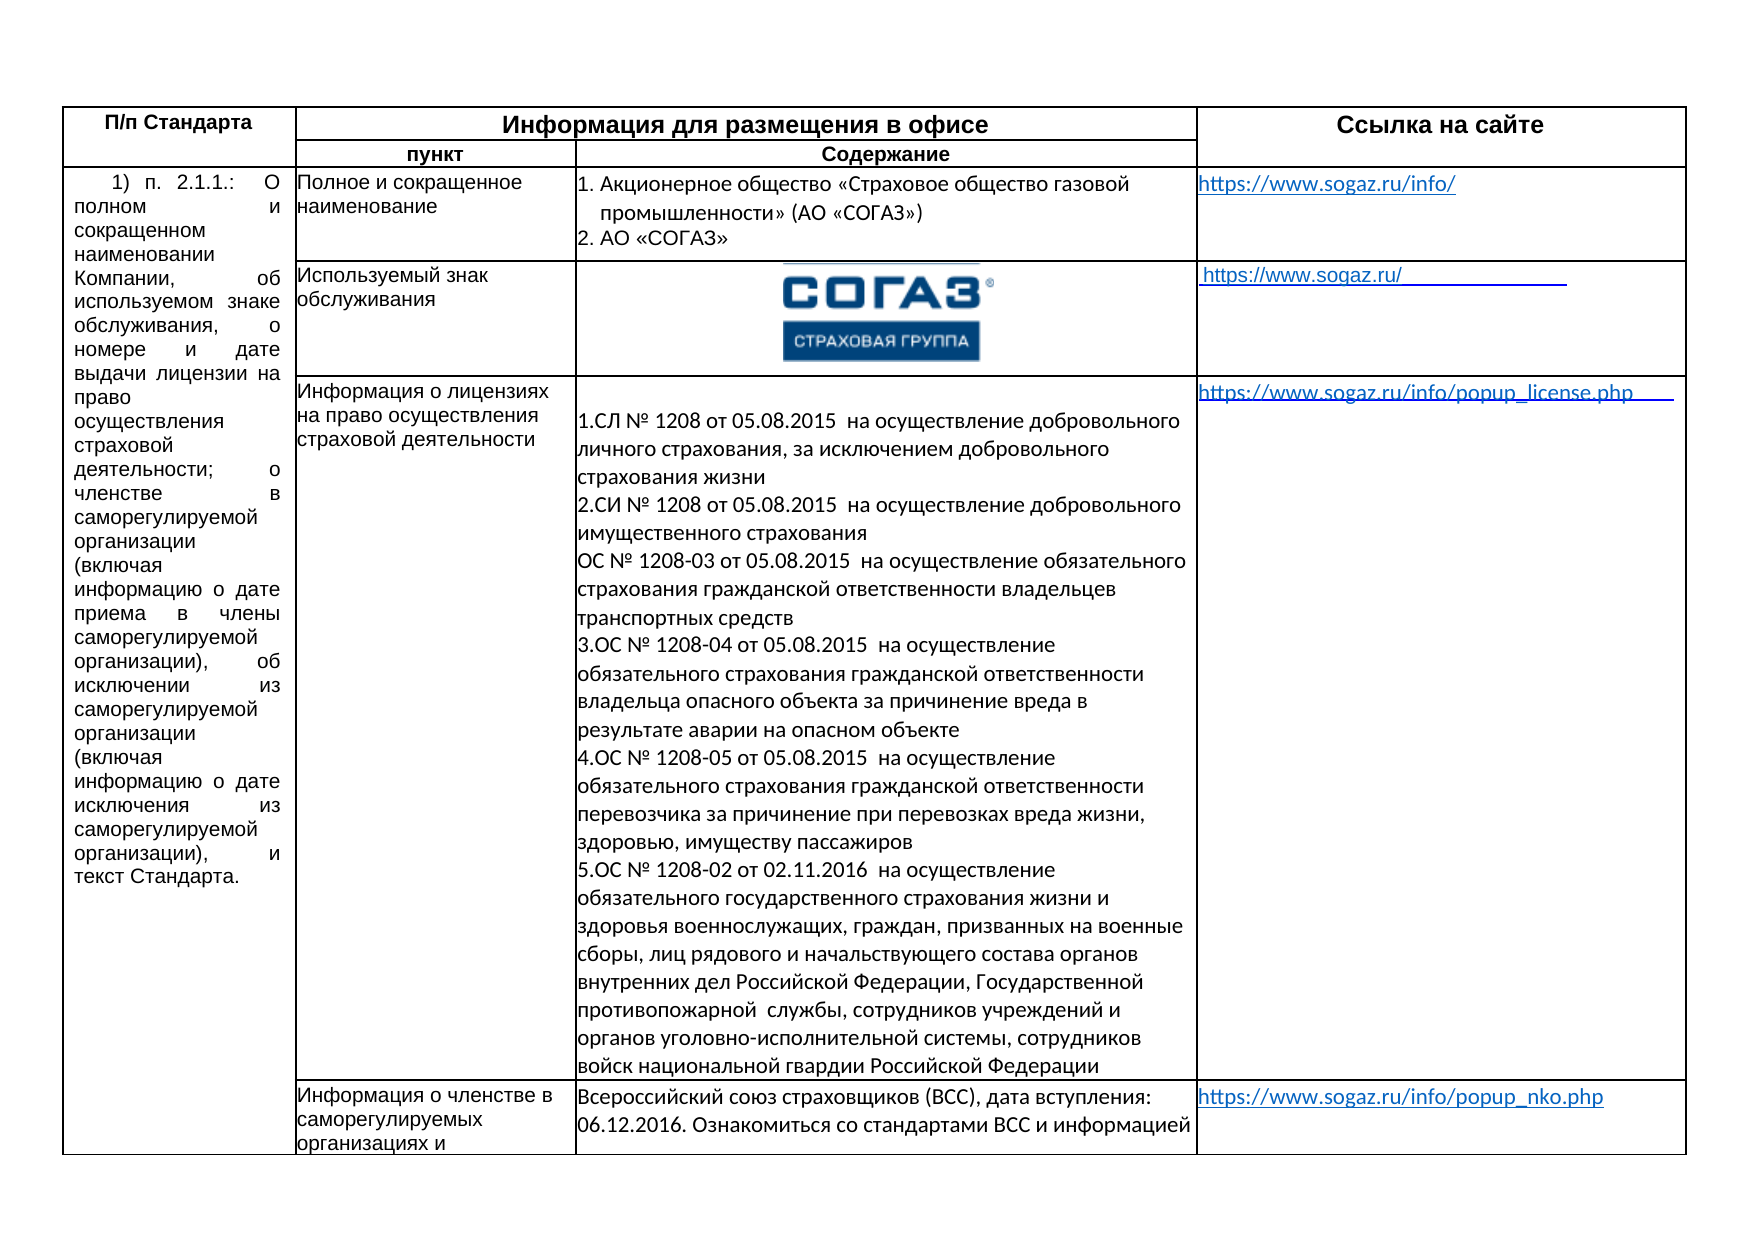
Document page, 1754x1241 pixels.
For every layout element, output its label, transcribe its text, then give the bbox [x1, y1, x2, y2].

table_cell Содержание [577, 141, 1196, 166]
picture [783, 263, 994, 362]
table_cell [1198, 1081, 1685, 1154]
table_cell https://www.sogaz.ru/info/ [1198, 168, 1685, 259]
table_cell 1) п. 2.1.1.: О полном и сокращенном наименовании Компании, об используемом знаке обслуживания, о номере и дате выдачи лицензии на право осуществления страховой деятельности; о членстве в саморегулируемой организации (включая информацию о дате приема в члены саморегулируемой организации), об исключении из саморегулируемой организации (включая информацию о дате исключения из саморегулируемой организации), и текст Стандарта. [64, 168, 295, 1154]
table_cell Акционерное общество «Страховое общество газовой промышленности» (АО «СОГАЗ») АО «СОГАЗ» [577, 168, 1196, 259]
table_cell https://www.sogaz.ru/ [1198, 262, 1685, 375]
table_header П/п Стандарта [64, 108, 295, 166]
table_cell Полное и сокращенное наименование [297, 168, 575, 259]
table_cell Информация о лицензиях на право осуществления страховой деятельности [297, 377, 575, 1079]
table_cell 1.СЛ № 1208 от 05.08.2015 на осуществление добровольного личного страхования, за исключением добровольного страхования жизни 2.СИ № 1208 от 05.08.2015 на осуществление добровольного имущественного страхования ОС № 1208-03 от 05.08.2015 на осуществление обязательного страхования гражданской ответственности владельцев транспортных средств 3.ОС № 1208-04 от 05.08.2015 на осуществление обязательного страхования гражданской ответственности владельца опасного объекта за причинение вреда в результате аварии на опасном объекте 4.ОС № 1208-05 от 05.08.2015 на осуществление обязательного страхования гражданской ответственности перевозчика за причинение при перевозках вреда жизни, здоровью, имуществу пассажиров 5.ОС № 1208-02 от 02.11.2016 на осуществление обязательного государственного страхования жизни и здоровья военнослужащих, граждан, призванных на военные сборы, лиц рядового и начальствующего состава органов внутренних дел Российской Федерации, Государственной противопожарной службы, сотрудников учреждений и органов уголовно-исполнительной системы, сотрудников войск национальной гвардии Российской Федерации [577, 377, 1196, 1079]
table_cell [577, 1081, 1196, 1154]
table_header Ссылка на сайте [1198, 108, 1685, 166]
table_cell пункт [297, 141, 575, 166]
table_cell https://www.sogaz.ru/info/popup_license.php [1198, 377, 1685, 1079]
table_cell Используемый знак обслуживания [297, 262, 575, 375]
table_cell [297, 1081, 575, 1154]
table_cell [577, 262, 1196, 375]
table_header Информация для размещения в офисе [297, 108, 1196, 138]
